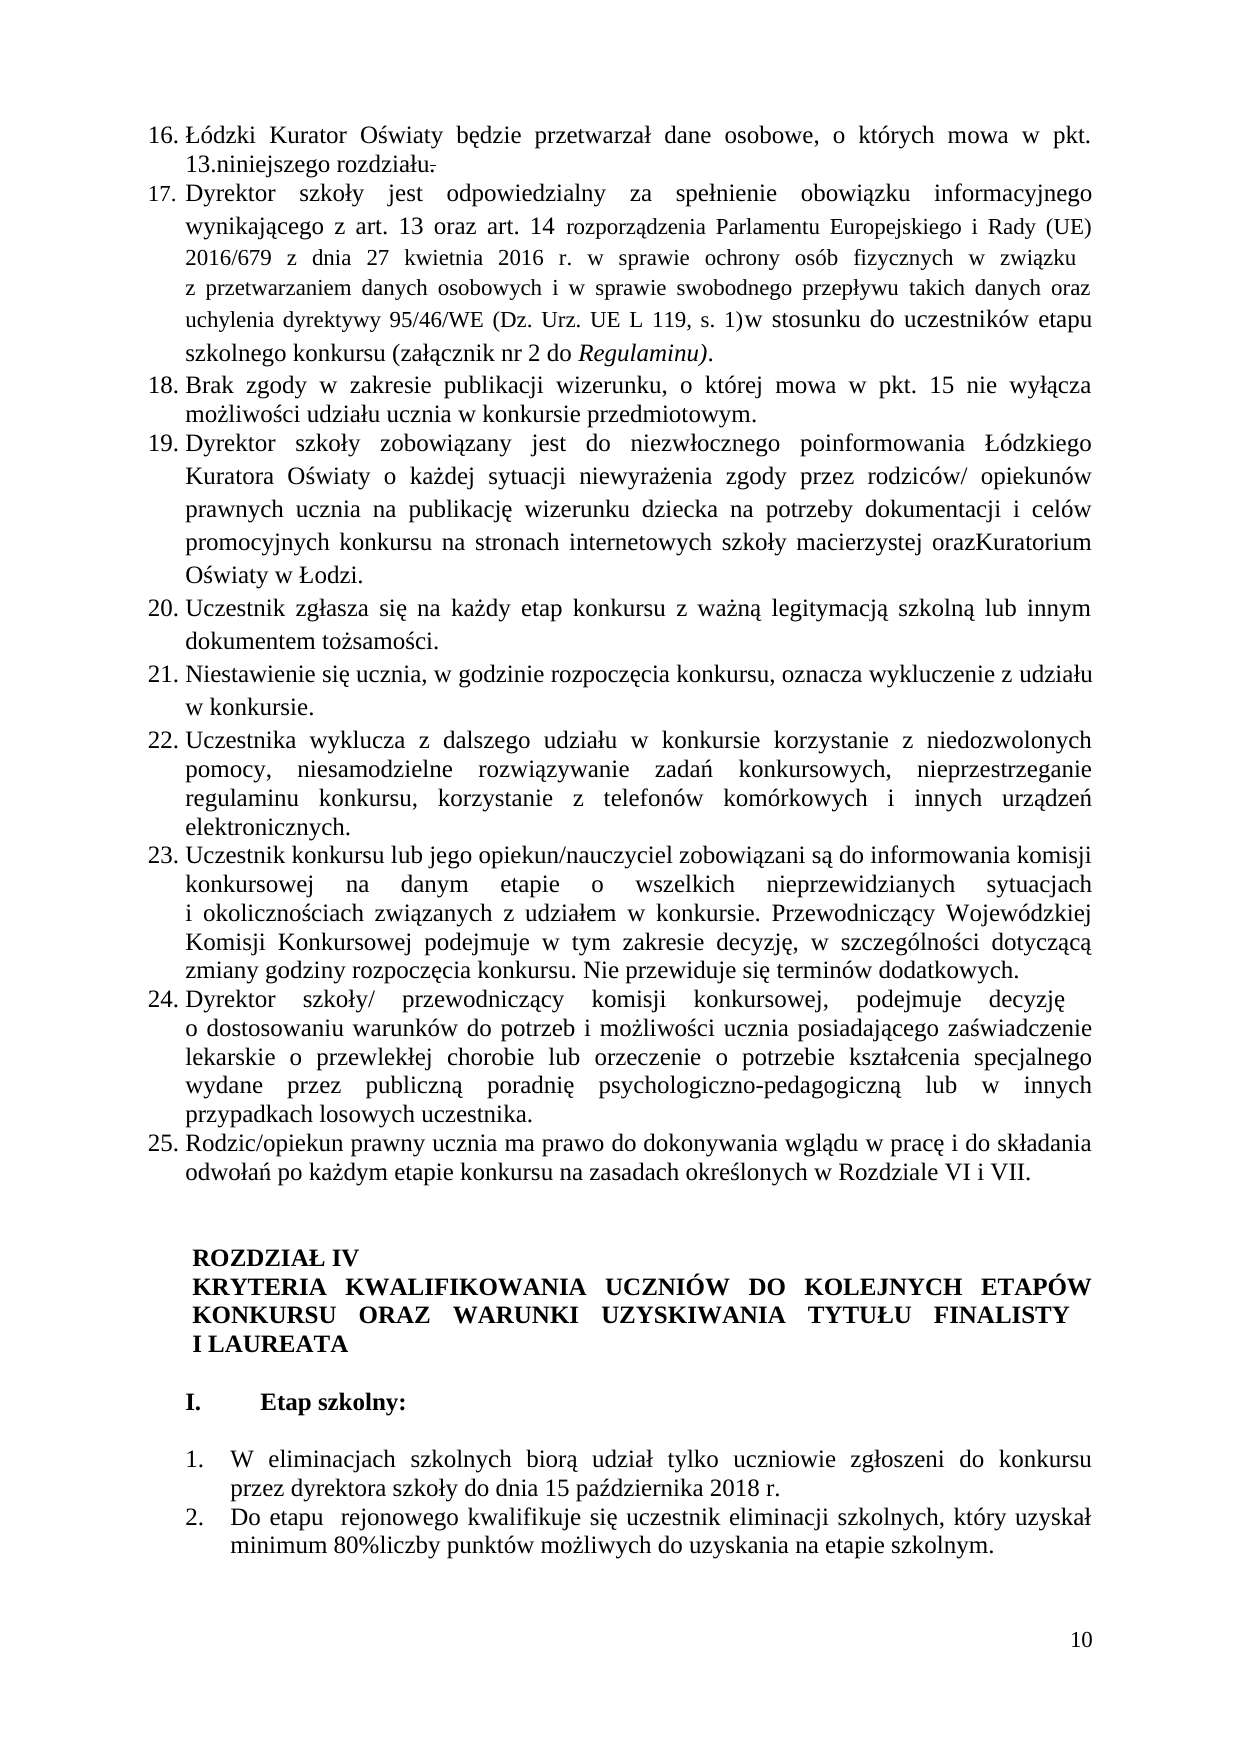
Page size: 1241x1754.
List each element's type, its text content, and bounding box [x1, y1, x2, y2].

list Niestawienie się ucznia, w godzinie rozpoczęcia konkursu, oznacza wykluczenie z udziału w konkursie. [148, 659, 1093, 721]
list Rodzic/opiekun prawny ucznia ma prawo do dokonywania wglądu w pracę i do składania odwołań po każdym etapie konkursu na zasadach określonych w Rozdziale VI i VII. [148, 1128, 1093, 1185]
list Dyrektor szkoły zobowiązany jest do niezwłocznego poinformowania Łódzkiego Kuratora Oświaty o każdej sytuacji niewyrażenia zgody przez rodziców/ opiekunów prawnych ucznia na publikację wizerunku dziecka na potrzeby dokumentacji i celów promocyjnych konkursu na stronach internetowych szkoły macierzystej orazKuratorium Oświaty w Łodzi. [148, 428, 1093, 589]
list Uczestnika wyklucza z dalszego udziału w konkursie korzystanie z niedozwolonych pomocy, niesamodzielne rozwiązywanie zadań konkursowych, nieprzestrzeganie regulaminu konkursu, korzystanie z telefonów komórkowych i innych urządzeń elektronicznych. [148, 725, 1093, 840]
list W eliminacjach szkolnych biorą udział tylko uczniowie zgłoszeni do konkursu przez dyrektora szkoły do dnia 15 października 2018 r. [185, 1444, 1093, 1502]
list Brak zgody w zakresie publikacji wizerunku, o której mowa w pkt. 15 nie wyłącza możliwości udziału ucznia w konkursie przedmiotowym. [148, 371, 1093, 428]
list KRYTERIA KWALIFIKOWANIA UCZNIÓW DO KOLEJNYCH ETAPÓW KONKURSU ORAZ WARUNKI UZYSKIWANIA TYTUŁU FINALISTY I LAUREATA [192, 1272, 1093, 1358]
list Łódzki Kurator Oświaty będzie przetwarzał dane osobowe, o których mowa w pkt. 13.niniejszego rozdziału. [148, 121, 1093, 178]
list Dyrektor szkoły jest odpowiedzialny za spełnienie obowiązku informacyjnego wynikającego z art. 13 oraz art. 14 rozporządzenia Parlamentu Europejskiego i Rady (UE) 2016/679 z dnia 27 kwietnia 2016 r. w sprawie ochrony osób fizycznych w związku z przetwarzaniem danych osobowych i w sprawie swobodnego przepływu takich danych oraz uchylenia dyrektywy 95/46/WE (Dz. Urz. UE L 119, s. 1)w stosunku do uczestników etapu szkolnego konkursu (załącznik nr 2 do Regulaminu). [148, 178, 1093, 366]
list Uczestnik zgłasza się na każdy etap konkursu z ważną legitymacją szkolną lub innym dokumentem tożsamości. [148, 593, 1093, 655]
list Dyrektor szkoły/ przewodniczący komisji konkursowej, podejmuje decyzję o dostosowaniu warunków do potrzeb i możliwości ucznia posiadającego zaświadczenie lekarskie o przewlekłej chorobie lub orzeczenie o potrzebie kształcenia specjalnego wydane przez publiczną poradnię psychologiczno-pedagogiczną lub w innych przypadkach losowych uczestnika. [148, 984, 1093, 1128]
list Etap szkolny: [185, 1387, 1093, 1415]
list Do etapu rejonowego kwalifikuje się uczestnik eliminacji szkolnych, który uzyskał minimum 80%liczby punktów możliwych do uzyskania na etapie szkolnym. [185, 1502, 1093, 1559]
list Uczestnik konkursu lub jego opiekun/nauczyciel zobowiązani są do informowania komisji konkursowej na danym etapie o wszelkich nieprzewidzianych sytuacjach i okolicznościach związanych z udziałem w konkursie. Przewodniczący Wojewódzkiej Komisji Konkursowej podejmuje w tym zakresie decyzję, w szczególności dotyczącą zmiany godziny rozpoczęcia konkursu. Nie przewiduje się terminów dodatkowych. [148, 840, 1093, 984]
text ROZDZIAŁ IV [148, 1243, 1093, 1272]
